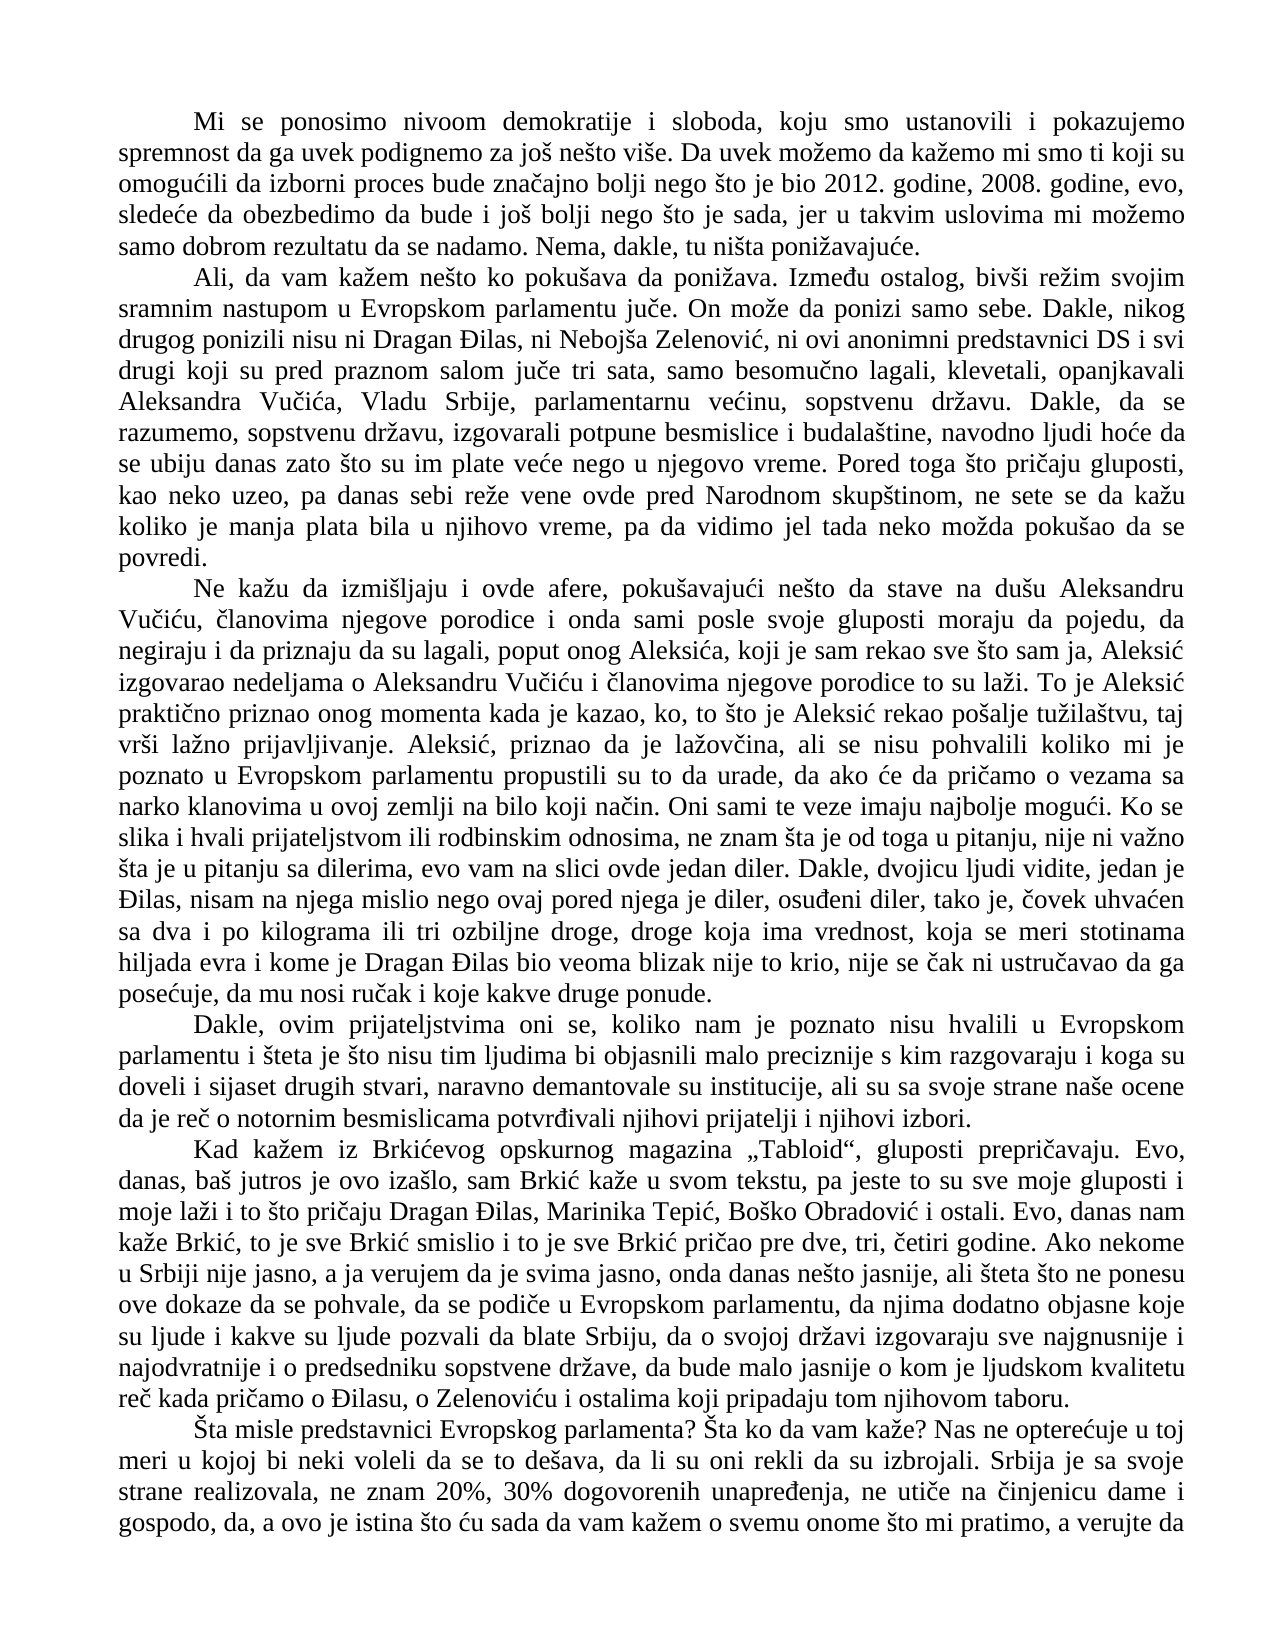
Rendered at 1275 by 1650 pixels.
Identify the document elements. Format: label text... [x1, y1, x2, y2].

text Kad kažem iz Brkićevog opskurnog magazina „Tabloid“, gluposti prepričavaju. Evo, danas, baš jutros je ovo izašlo, sam Brkić kaže u svom tekstu, pa jeste to su sve moje gluposti i moje laži i to što pričaju Dragan Đilas, Marinika Tepić, Boško Obradović i ostali. Evo, danas nam kaže Brkić, to je sve Brkić smislio i to je sve Brkić pričao pre dve, tri, četiri godine. Ako nekome u Srbiji nije jasno, a ja verujem da je svima jasno, onda danas nešto jasnije, ali šteta što ne ponesu ove dokaze da se pohvale, da se podiče u Evropskom parlamentu, da njima dodatno objasne koje su ljude i kakve su ljude pozvali da blate Srbiju, da o svojoj državi izgovaraju sve najgnusnije i najodvratnije i o predsedniku sopstvene države, da bude malo jasnije o kom je ljudskom kvalitetu reč kada pričamo o Đilasu, o Zelenoviću i ostalima koji pripadaju tom njihovom taboru. [118, 1133, 1186, 1413]
text Dakle, ovim prijateljstvima oni se, koliko nam je poznato nisu hvalili u Evropskom parlamentu i šteta je što nisu tim ljudima bi objasnili malo preciznije s kim razgovaraju i koga su doveli i sijaset drugih stvari, naravno demantovale su institucije, ali su sa svoje strane naše ocene da je reč o notornim besmislicama potvrđivali njihovi prijatelji i njihovi izbori. [118, 1008, 1186, 1133]
text Ne kažu da izmišljaju i ovde afere, pokušavajući nešto da stave na dušu Aleksandru Vučiću, članovima njegove porodice i onda sami posle svoje gluposti moraju da pojedu, da negiraju i da priznaju da su lagali, poput onog Aleksića, koji je sam rekao sve što sam ja, Aleksić izgovarao nedeljama o Aleksandru Vučiću i članovima njegove porodice to su laži. To je Aleksić praktično priznao onog momenta kada je kazao, ko, to što je Aleksić rekao pošalje tužilaštvu, taj vrši lažno prijavljivanje. Aleksić, priznao da je lažovčina, ali se nisu pohvalili koliko mi je poznato u Evropskom parlamentu propustili su to da urade, da ako će da pričamo o vezama sa narko klanovima u ovoj zemlji na bilo koji način. Oni sami te veze imaju najbolje mogući. Ko se slika i hvali prijateljstvom ili rodbinskim odnosima, ne znam šta je od toga u pitanju, nije ni važno šta je u pitanju sa dilerima, evo vam na slici ovde jedan diler. Dakle, dvojicu ljudi vidite, jedan je Đilas, nisam na njega mislio nego ovaj pored njega je diler, osuđeni diler, tako je, čovek uhvaćen sa dva i po kilograma ili tri ozbiljne droge, droge koja ima vrednost, koja se meri stotinama hiljada evra i kome je Dragan Đilas bio veoma blizak nije to krio, nije se čak ni ustručavao da ga posećuje, da mu nosi ručak i koje kakve druge ponude. [118, 572, 1186, 1008]
text Ali, da vam kažem nešto ko pokušava da ponižava. Između ostalog, bivši režim svojim sramnim nastupom u Evropskom parlamentu juče. On može da ponizi samo sebe. Dakle, nikog drugog ponizili nisu ni Dragan Đilas, ni Nebojša Zelenović, ni ovi anonimni predstavnici DS i svi drugi koji su pred praznom salom juče tri sata, samo besomučno lagali, klevetali, opanjkavali Aleksandra Vučića, Vladu Srbije, parlamentarnu većinu, sopstvenu državu. Dakle, da se razumemo, sopstvenu državu, izgovarali potpune besmislice i budalaštine, navodno ljudi hoće da se ubiju danas zato što su im plate veće nego u njegovo vreme. Pored toga što pričaju gluposti, kao neko uzeo, pa danas sebi reže vene ovde pred Narodnom skupštinom, ne sete se da kažu koliko je manja plata bila u njihovo vreme, pa da vidimo jel tada neko možda pokušao da se povredi. [118, 261, 1186, 572]
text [118, 1413, 1186, 1538]
text Mi se ponosimo nivoom demokratije i sloboda, koju smo ustanovili i pokazujemo spremnost da ga uvek podignemo za još nešto više. Da uvek možemo da kažemo mi smo ti koji su omogućili da izborni proces bude značajno bolji nego što je bio 2012. godine, 2008. godine, evo, sledeće da obezbedimo da bude i još bolji nego što je sada, jer u takvim uslovima mi možemo samo dobrom rezultatu da se nadamo. Nema, dakle, tu ništa ponižavajuće. [118, 105, 1186, 261]
